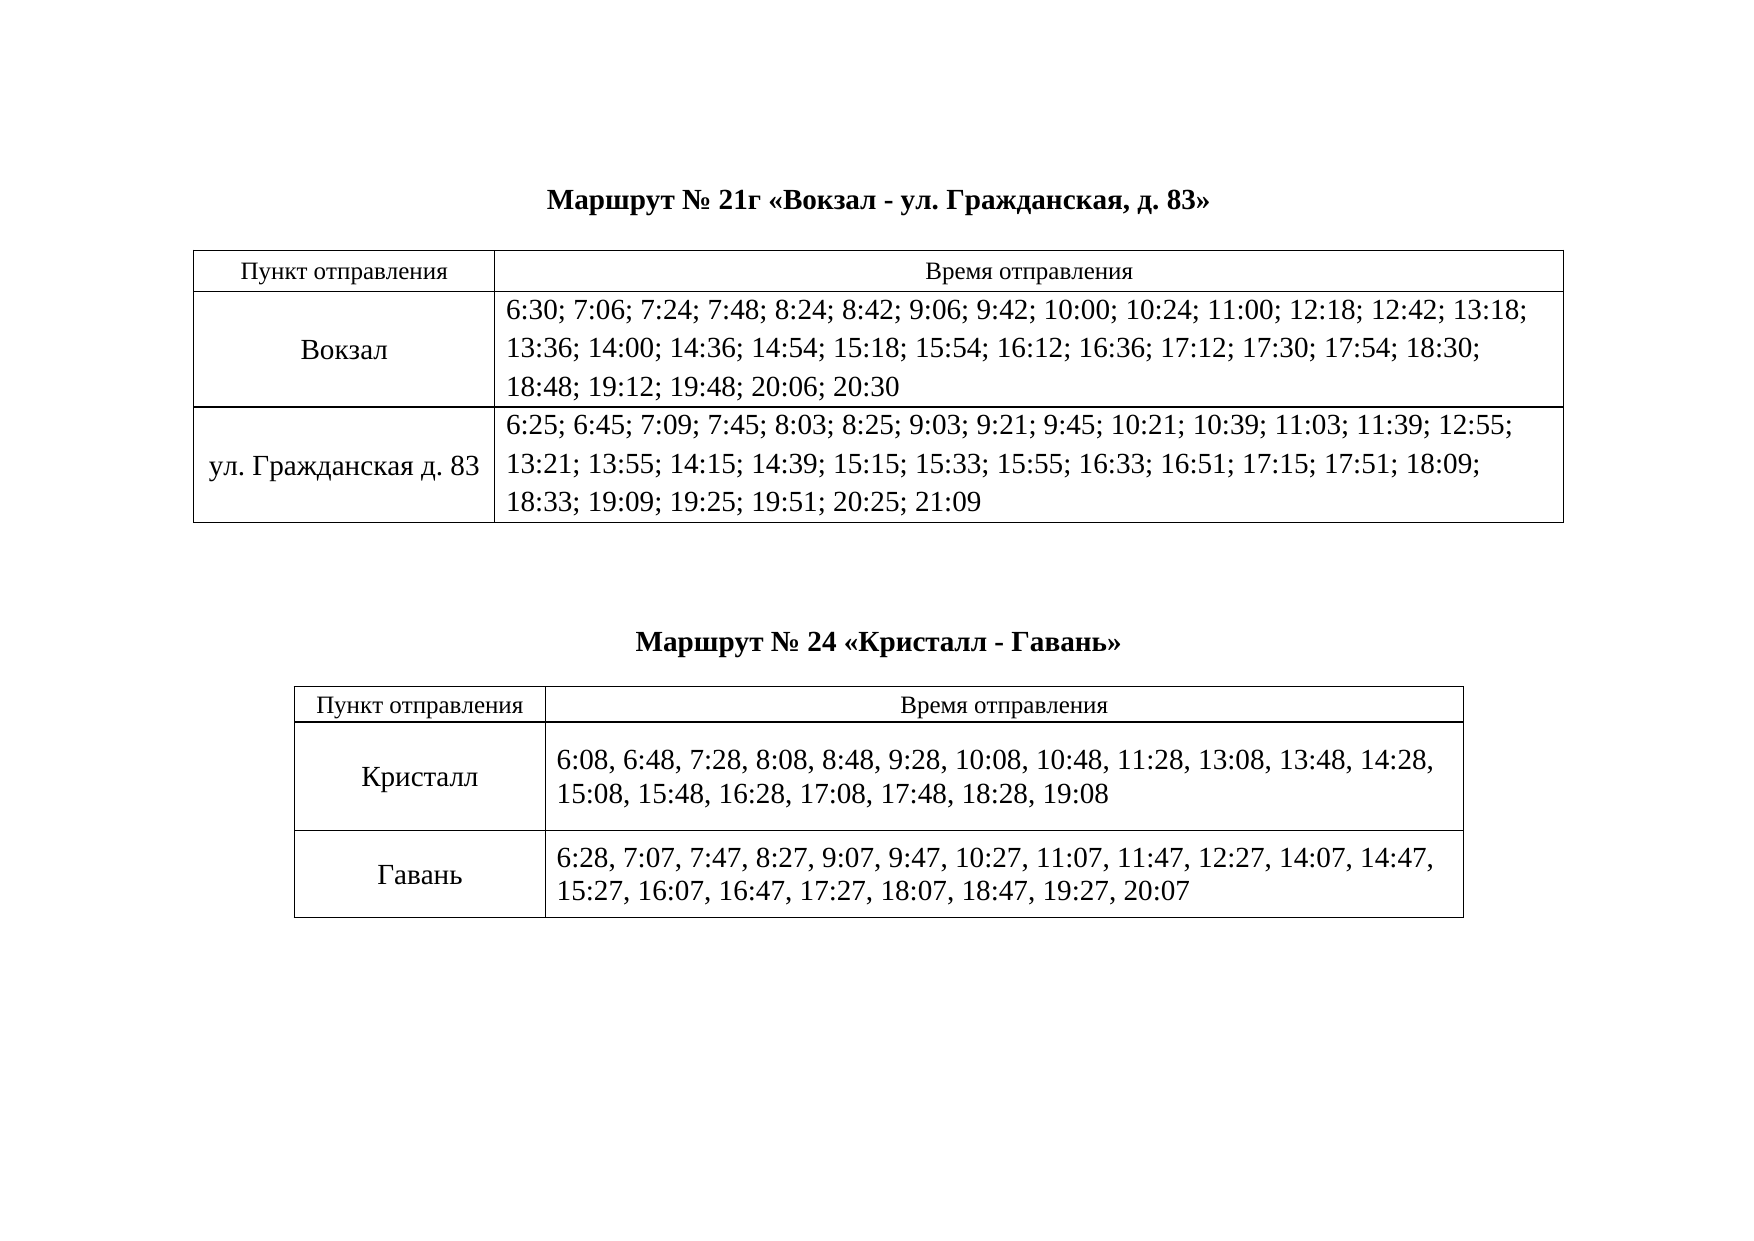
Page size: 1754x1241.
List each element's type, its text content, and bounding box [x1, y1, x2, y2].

table_cell 6:30; 7:06; 7:24; 7:48; 8:24; 8:42; 9:06; 9:42; 10:00; 10:24; 11:00; 12:18; 12:42; 13:18; 13:36; 14:00; 14:36; 14:54; 15:18; 15:54; 16:12; 16:36; 17:12; 17:30; 17:54; 18:30; 18:48; 19:12; 19:48; 20:06; 20:30 [495, 292, 1563, 406]
table_header Пункт отправления [295, 687, 545, 721]
table_cell Кристалл [295, 723, 545, 829]
table_cell 6:08, 6:48, 7:28, 8:08, 8:48, 9:28, 10:08, 10:48, 11:28, 13:08, 13:48, 14:28, 15:08, 15:48, 16:28, 17:08, 17:48, 18:28, 19:08 [546, 723, 1463, 829]
table_cell 6:28, 7:07, 7:47, 8:27, 9:07, 9:47, 10:27, 11:07, 11:47, 12:27, 14:07, 14:47, 15:27, 16:07, 16:47, 17:27, 18:07, 18:47, 19:27, 20:07 [546, 831, 1463, 917]
table_cell Вокзал [194, 292, 494, 406]
table_cell Гавань [295, 831, 545, 917]
table_cell 6:25; 6:45; 7:09; 7:45; 8:03; 8:25; 9:03; 9:21; 9:45; 10:21; 10:39; 11:03; 11:39; 12:55; 13:21; 13:55; 14:15; 14:39; 15:15; 15:33; 15:55; 16:33; 16:51; 17:15; 17:51; 18:09; 18:33; 19:09; 19:25; 19:51; 20:25; 21:09 [495, 408, 1563, 522]
table_cell ул. Гражданская д. 83 [194, 408, 494, 522]
text Маршрут № 24 «Кристалл - Гавань» [44, 624, 1713, 657]
text Маршрут № 21г «Вокзал - ул. Гражданская, д. 83» [44, 182, 1713, 216]
table_header Время отправления [546, 687, 1463, 721]
table_header Время отправления [495, 251, 1563, 291]
table_header Пункт отправления [194, 251, 494, 291]
